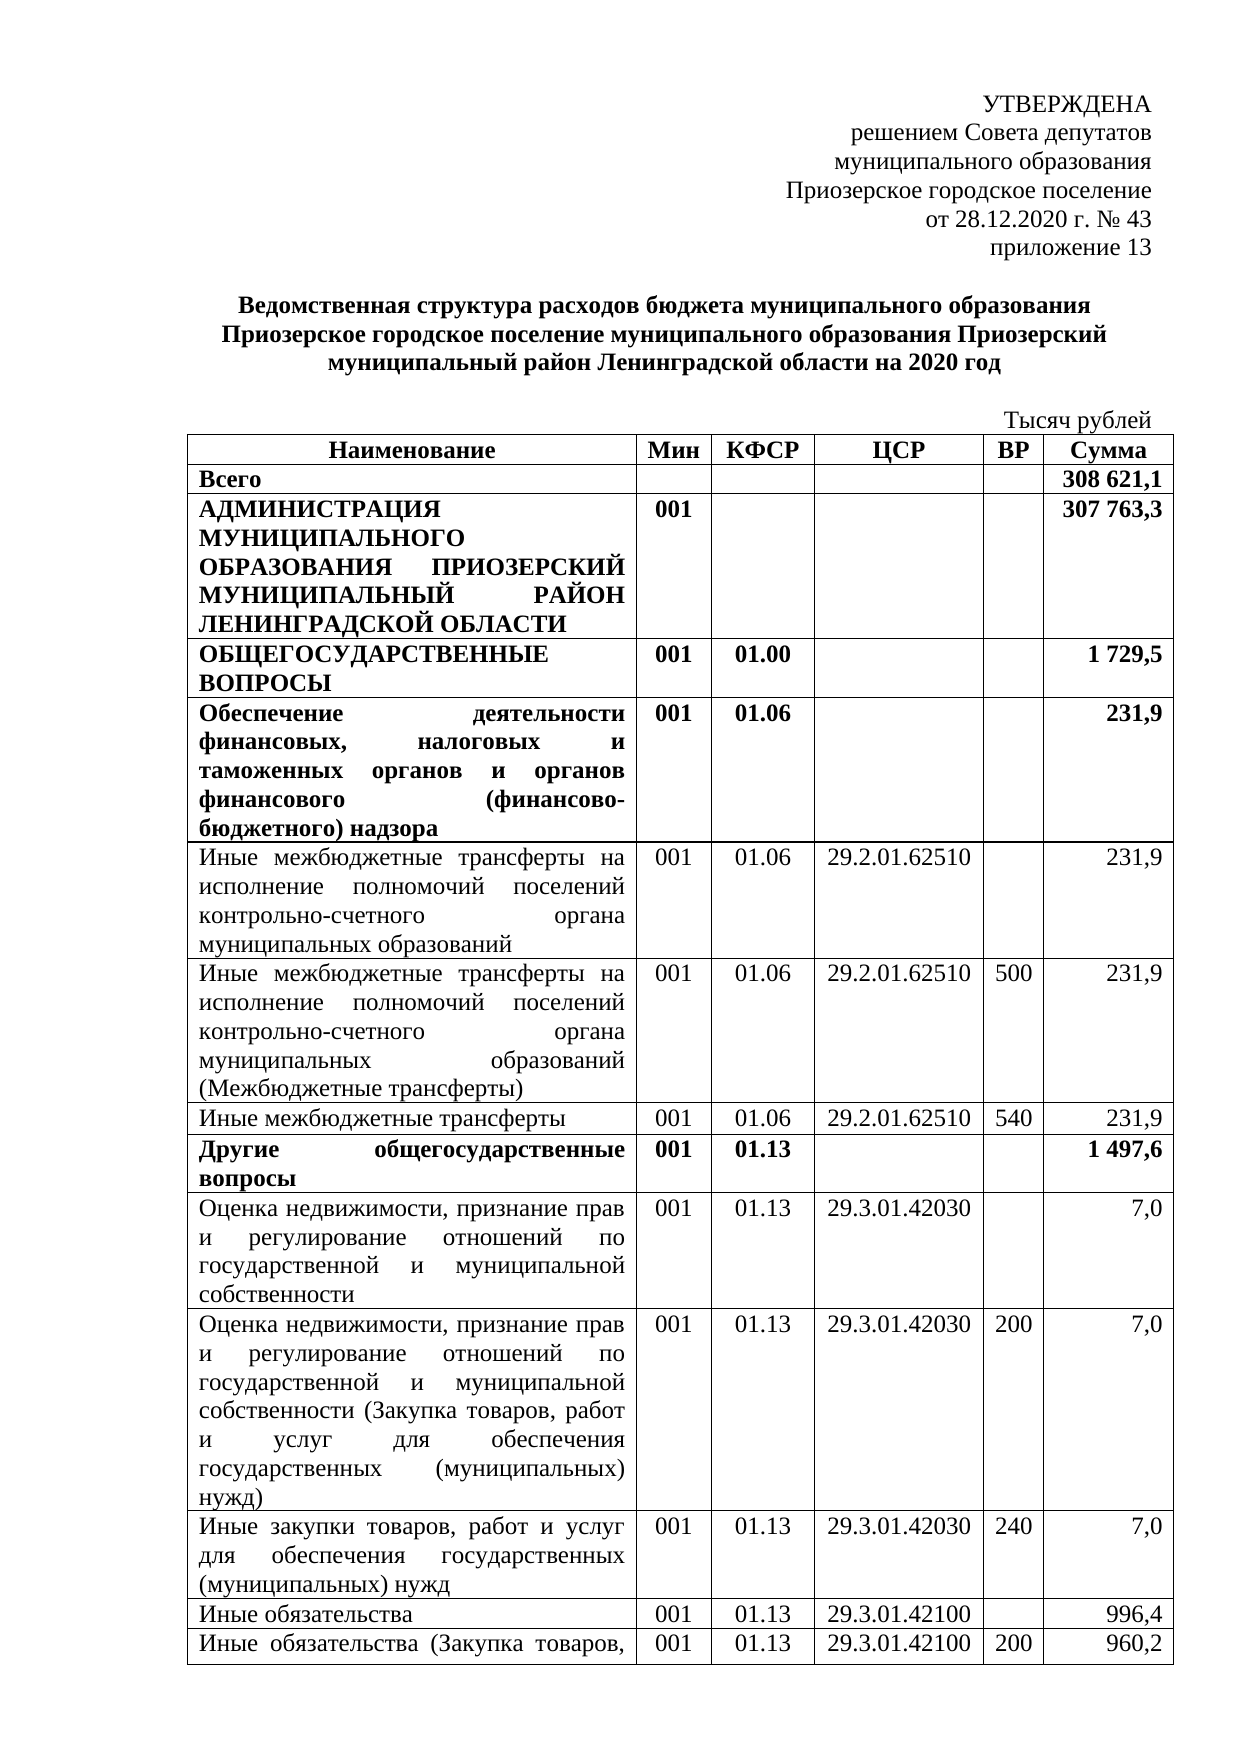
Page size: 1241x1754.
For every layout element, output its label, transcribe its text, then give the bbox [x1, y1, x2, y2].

table_cell Иные обязательства [188, 1599, 636, 1627]
table_cell [712, 494, 814, 638]
table_cell [984, 1599, 1043, 1627]
table_cell 29.3.01.42030 [815, 1193, 983, 1308]
table_cell 29.2.01.62510 [815, 843, 983, 957]
table_cell Иные межбюджетные трансферты на исполнение полномочий поселений контрольно-счетного органа муниципальных образований [188, 843, 636, 957]
table_cell Иные межбюджетные трансферты [188, 1103, 636, 1133]
table_cell [984, 494, 1043, 638]
table_cell 231,9 [1044, 959, 1173, 1102]
table_cell Оценка недвижимости, признание прав и регулирование отношений по государственной и муниципальной собственности (Закупка товаров, работ и услуг для обеспечения государственных (муниципальных) нужд) [188, 1309, 636, 1510]
table_cell 001 [637, 1193, 711, 1308]
table_cell 7,0 [1044, 1193, 1173, 1308]
table_cell [984, 1193, 1043, 1308]
table_cell 01.13 [712, 1629, 814, 1664]
table_cell [815, 494, 983, 638]
table_cell 29.2.01.62510 [815, 959, 983, 1102]
table_cell 001 [637, 959, 711, 1102]
table_cell 29.3.01.42100 [815, 1629, 983, 1664]
table_cell 29.3.01.42030 [815, 1511, 983, 1598]
table_cell [815, 465, 983, 493]
text Ведомственная структура расходов бюджета муниципального образования Приозерское городское поселение муниципального образования Приозерский муниципальный район Ленинградской области на 2020 год [177, 290, 1152, 376]
table_header Мин [637, 435, 711, 463]
table_header Наименование [188, 435, 636, 463]
table_cell Другие общегосударственные вопросы [188, 1135, 636, 1192]
table_cell [984, 639, 1043, 697]
table_cell Иные межбюджетные трансферты на исполнение полномочий поселений контрольно-счетного органа муниципальных образований (Межбюджетные трансферты) [188, 959, 636, 1102]
table_cell 01.06 [712, 843, 814, 957]
table_cell 1 497,6 [1044, 1135, 1173, 1192]
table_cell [188, 1511, 636, 1598]
table_cell 1 729,5 [1044, 639, 1173, 697]
table_cell 01.13 [712, 1309, 814, 1510]
table_cell 001 [637, 698, 711, 841]
table_cell 01.13 [712, 1511, 814, 1598]
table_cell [188, 1629, 636, 1664]
table_cell [637, 465, 711, 493]
table_cell 001 [637, 1135, 711, 1192]
table_cell 01.13 [712, 1193, 814, 1308]
text решением Совета депутатов [177, 117, 1152, 146]
table_cell ОБЩЕГОСУДАРСТВЕННЫЕ ВОПРОСЫ [188, 639, 636, 697]
table_cell 231,9 [1044, 1103, 1173, 1133]
text от 28.12.2020 г. № 43 [177, 204, 1152, 232]
table_cell 001 [637, 494, 711, 638]
table_header КФСР [712, 435, 814, 463]
table_cell 01.06 [712, 959, 814, 1102]
table_cell [815, 639, 983, 697]
table_header Сумма [1044, 435, 1173, 463]
table_cell 001 [637, 639, 711, 697]
table_cell [984, 843, 1043, 957]
text УТВЕРЖДЕНА [177, 89, 1152, 117]
table_cell 01.00 [712, 639, 814, 697]
table_cell 307 763,3 [1044, 494, 1173, 638]
text Приозерское городское поселение [177, 175, 1152, 204]
table_cell [712, 465, 814, 493]
table_header ЦСР [815, 435, 983, 463]
table_cell [984, 1135, 1043, 1192]
table_cell 01.06 [712, 698, 814, 841]
table_cell 01.13 [712, 1135, 814, 1192]
table_cell 29.3.01.42100 [815, 1599, 983, 1627]
table_cell 001 [637, 1103, 711, 1133]
table_cell АДМИНИСТРАЦИЯ МУНИЦИПАЛЬНОГО ОБРАЗОВАНИЯ ПРИОЗЕРСКИЙ МУНИЦИПАЛЬНЫЙ РАЙОН ЛЕНИНГРАДСКОЙ ОБЛАСТИ [188, 494, 636, 638]
table_cell 29.2.01.62510 [815, 1103, 983, 1133]
table_cell 240 [984, 1511, 1043, 1598]
table_cell [984, 698, 1043, 841]
table_cell 001 [637, 1511, 711, 1598]
table_cell 231,9 [1044, 698, 1173, 841]
table_cell 231,9 [1044, 843, 1173, 957]
table_cell [815, 1135, 983, 1192]
table_cell 308 621,1 [1044, 465, 1173, 493]
text Тысяч рублей [177, 405, 1152, 434]
table_cell Обеспечение деятельности финансовых, налоговых и таможенных органов и органов финансового (финансово-бюджетного) надзора [188, 698, 636, 841]
table_cell 200 [984, 1309, 1043, 1510]
table_cell 29.3.01.42030 [815, 1309, 983, 1510]
table_cell 200 [984, 1629, 1043, 1664]
table_cell 7,0 [1044, 1309, 1173, 1510]
table_cell 001 [637, 1309, 711, 1510]
table_cell [984, 465, 1043, 493]
table_cell 01.06 [712, 1103, 814, 1133]
table_cell 960,2 [1044, 1629, 1173, 1664]
table_cell 540 [984, 1103, 1043, 1133]
table_cell 996,4 [1044, 1599, 1173, 1627]
table_cell 7,0 [1044, 1511, 1173, 1598]
table_header ВР [984, 435, 1043, 463]
table_cell 001 [637, 843, 711, 957]
table_cell Всего [188, 465, 636, 493]
table_cell 01.13 [712, 1599, 814, 1627]
text приложение 13 [177, 232, 1152, 261]
table_cell [815, 698, 983, 841]
table_cell 001 [637, 1629, 711, 1664]
table_cell 500 [984, 959, 1043, 1102]
text муниципального образования [177, 146, 1152, 175]
table_cell Оценка недвижимости, признание прав и регулирование отношений по государственной и муниципальной собственности [188, 1193, 636, 1308]
table_cell 001 [637, 1599, 711, 1627]
